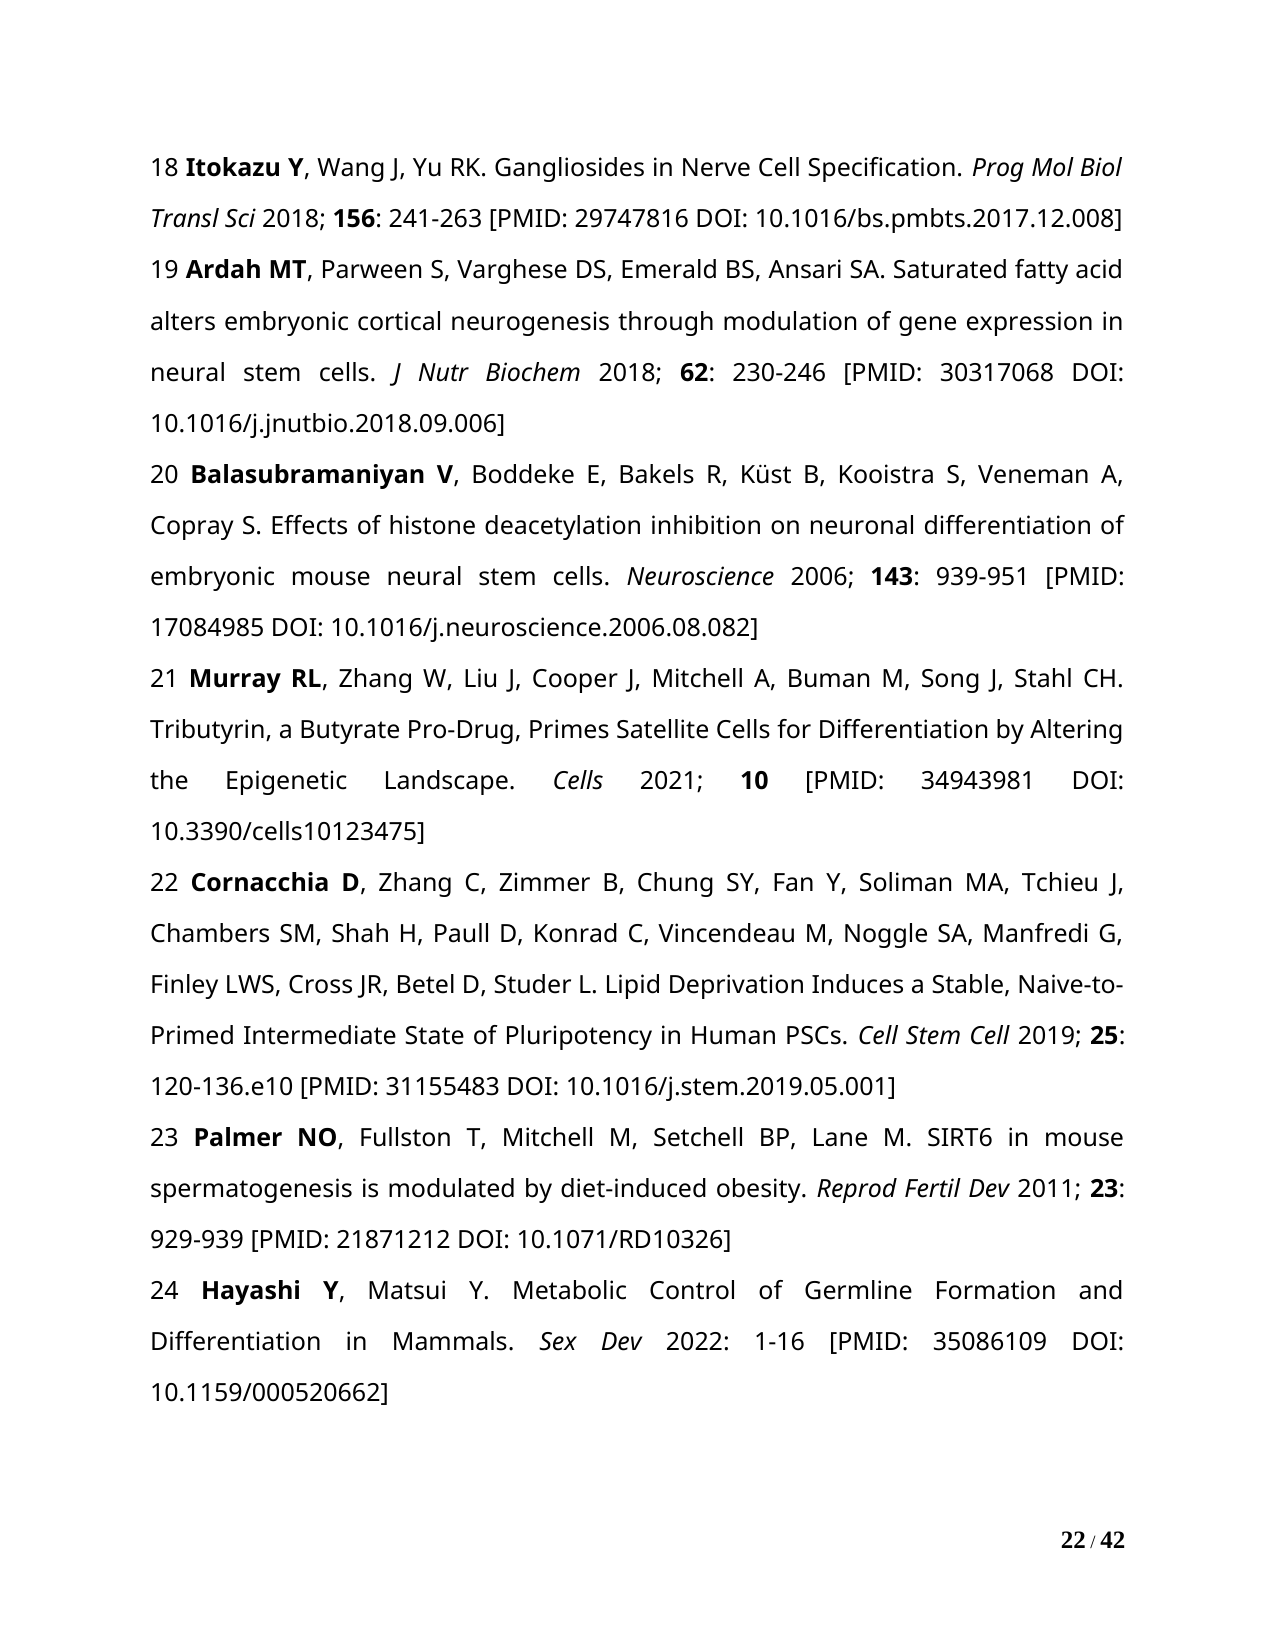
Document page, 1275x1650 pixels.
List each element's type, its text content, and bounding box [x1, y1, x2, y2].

text 24 Hayashi Y, Matsui Y. Metabolic Control of Germline Formation and Differentiation in Mammals. Sex Dev 2022: 1-16 [PMID: 35086109 DOI: 10.1159/000520662] [150, 1273, 1125, 1409]
text 22 Cornacchia D, Zhang C, Zimmer B, Chung SY, Fan Y, Soliman MA, Tchieu J, Chambers SM, Shah H, Paull D, Konrad C, Vincendeau M, Noggle SA, Manfredi G, Finley LWS, Cross JR, Betel D, Studer L. Lipid Deprivation Induces a Stable, Naive-to-Primed Intermediate State of Pluripotency in Human PSCs. Cell Stem Cell 2019; 25: 120-136.e10 [PMID: 31155483 DOI: 10.1016/j.stem.2019.05.001] [150, 864, 1125, 1103]
text 19 Ardah MT, Parween S, Varghese DS, Emerald BS, Ansari SA. Saturated fatty acid alters embryonic cortical neurogenesis through modulation of gene expression in neural stem cells. J Nutr Biochem 2018; 62: 230-246 [PMID: 30317068 DOI: 10.1016/j.jnutbio.2018.09.006] [150, 252, 1125, 439]
text 21 Murray RL, Zhang W, Liu J, Cooper J, Mitchell A, Buman M, Song J, Stahl CH. Tributyrin, a Butyrate Pro-Drug, Primes Satellite Cells for Differentiation by Altering the Epigenetic Landscape. Cells 2021; 10 [PMID: 34943981 DOI: 10.3390/cells10123475] [150, 660, 1125, 848]
text 20 Balasubramaniyan V, Boddeke E, Bakels R, Küst B, Kooistra S, Veneman A, Copray S. Effects of histone deacetylation inhibition on neuronal differentiation of embryonic mouse neural stem cells. Neuroscience 2006; 143: 939-951 [PMID: 17084985 DOI: 10.1016/j.neuroscience.2006.08.082] [150, 456, 1125, 643]
text 18 Itokazu Y, Wang J, Yu RK. Gangliosides in Nerve Cell Specification. Prog Mol Biol Transl Sci 2018; 156: 241-263 [PMID: 29747816 DOI: 10.1016/bs.pmbts.2017.12.008] [150, 150, 1125, 235]
text 23 Palmer NO, Fullston T, Mitchell M, Setchell BP, Lane M. SIRT6 in mouse spermatogenesis is modulated by diet-induced obesity. Reprod Fertil Dev 2011; 23: 929-939 [PMID: 21871212 DOI: 10.1071/RD10326] [150, 1120, 1125, 1256]
